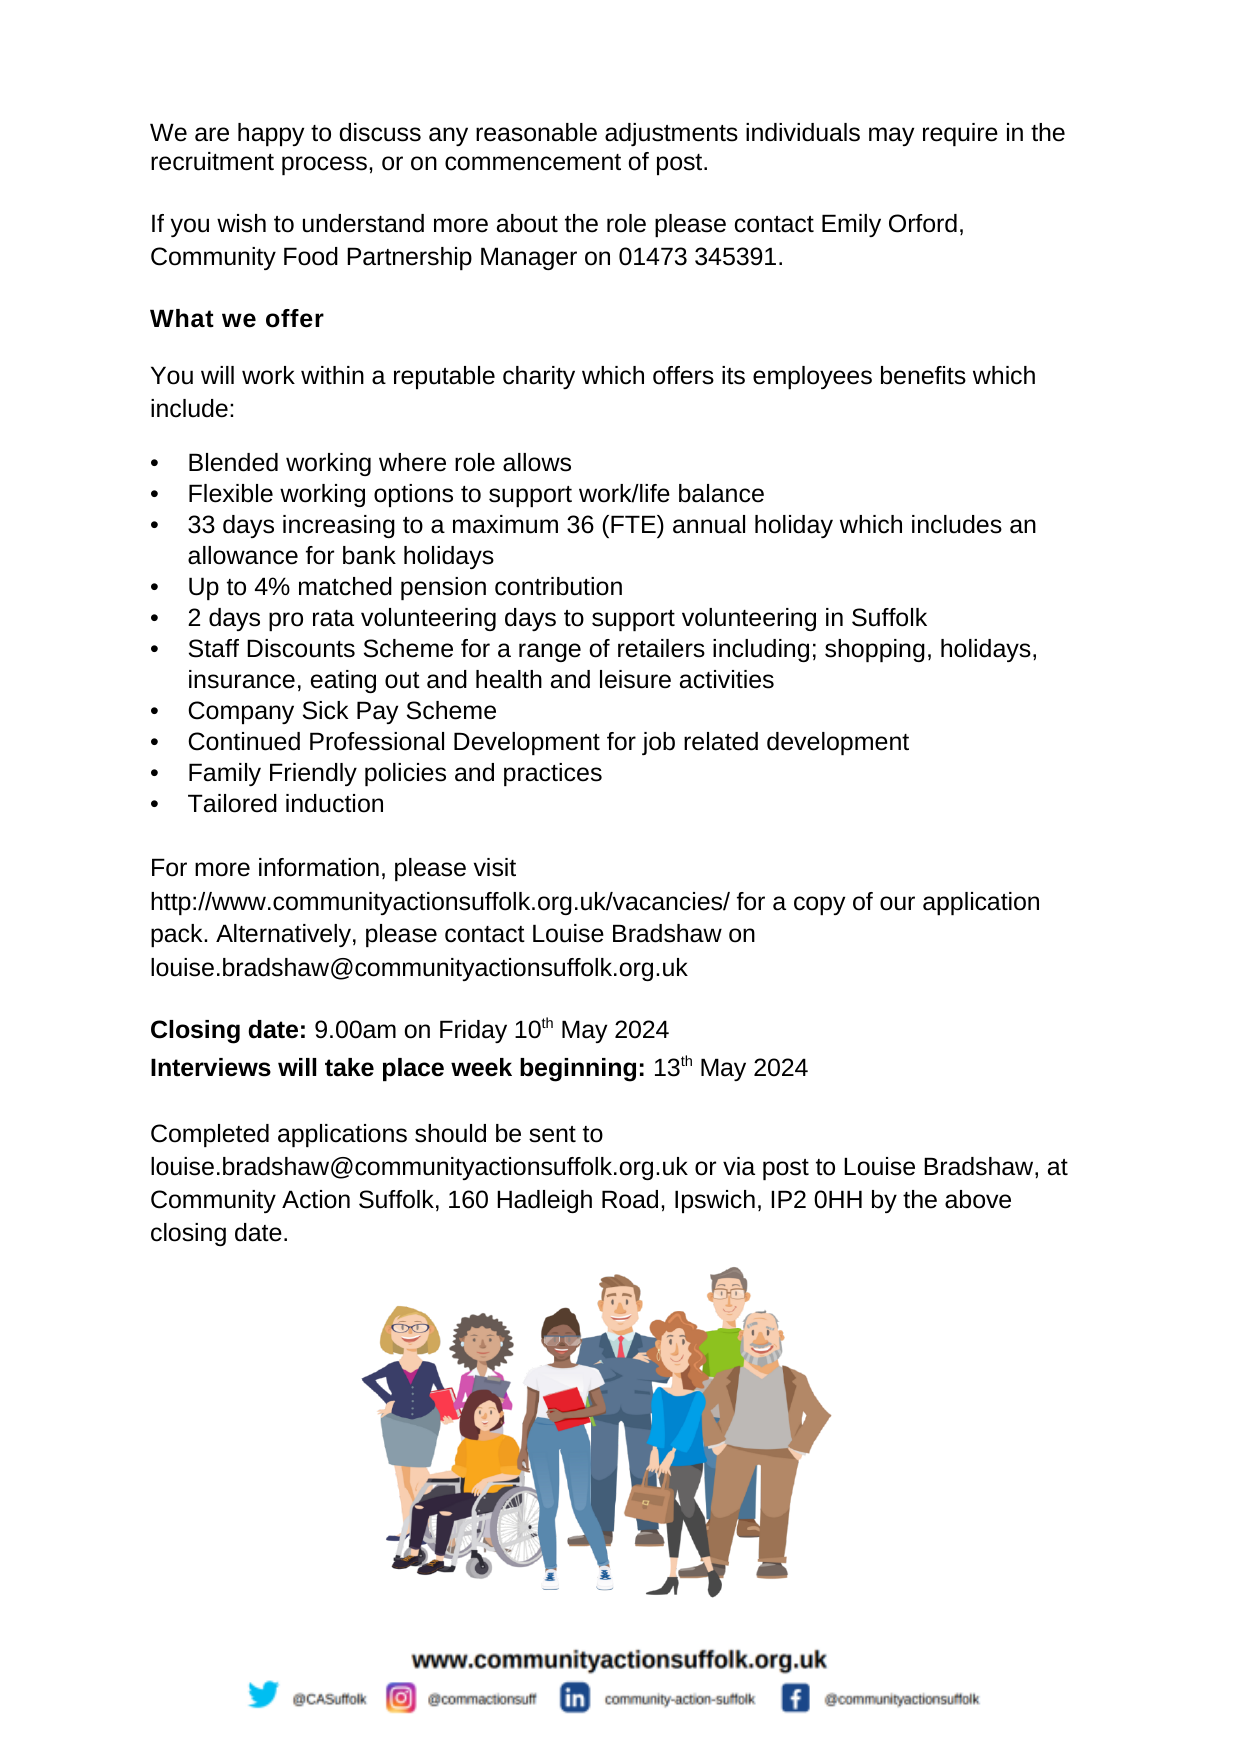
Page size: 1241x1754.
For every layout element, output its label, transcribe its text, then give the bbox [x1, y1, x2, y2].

list Company Sick Pay Scheme [150, 696, 1090, 725]
list Tailored induction [150, 789, 1090, 818]
picture [233, 1227, 1004, 1744]
list 33 days increasing to a maximum 36 (FTE) annual holiday which includes an allowance for bank holidays [150, 510, 1090, 570]
list 2 days pro rata volunteering days to support volunteering in Suffolk [150, 603, 1090, 632]
text Interviews will take place week beginning: 13th May 2024 [150, 1044, 1090, 1081]
text We are happy to discuss any reasonable adjustments individuals may require in the recruitment process, or on commencement of post. [150, 118, 1090, 176]
list Up to 4% matched pension contribution [150, 572, 1090, 601]
list Flexible working options to support work/life balance [150, 479, 1090, 508]
list Staff Discounts Scheme for a range of retailers including; shopping, holidays, insurance, eating out and health and leisure activities [150, 634, 1090, 694]
text If you wish to understand more about the role please contact Emily Orford, Community Food Partnership Manager on 01473 345391. [150, 209, 1090, 271]
text Closing date: 9.00am on Friday 10th May 2024 [150, 1006, 1090, 1044]
text What we offer [150, 303, 1090, 332]
list Continued Professional Development for job related development [150, 727, 1090, 756]
text For more information, please visit http://www.communityactionsuffolk.org.uk/vacancies/ for a copy of our application pack. Alternatively, please contact Louise Bradshaw on louise.bradshaw@communityactionsuffolk.org.uk [150, 853, 1090, 981]
text Completed applications should be sent to louise.bradshaw@communityactionsuffolk.org.uk or via post to Louise Bradshaw, at Community Action Suffolk, 160 Hadleigh Road, Ipswich, IP2 0HH by the above closing date. [150, 1119, 1090, 1247]
list Blended working where role allows [150, 448, 1090, 477]
text You will work within a reputable charity which offers its employees benefits which include: [150, 361, 1090, 423]
list Family Friendly policies and practices [150, 758, 1090, 787]
